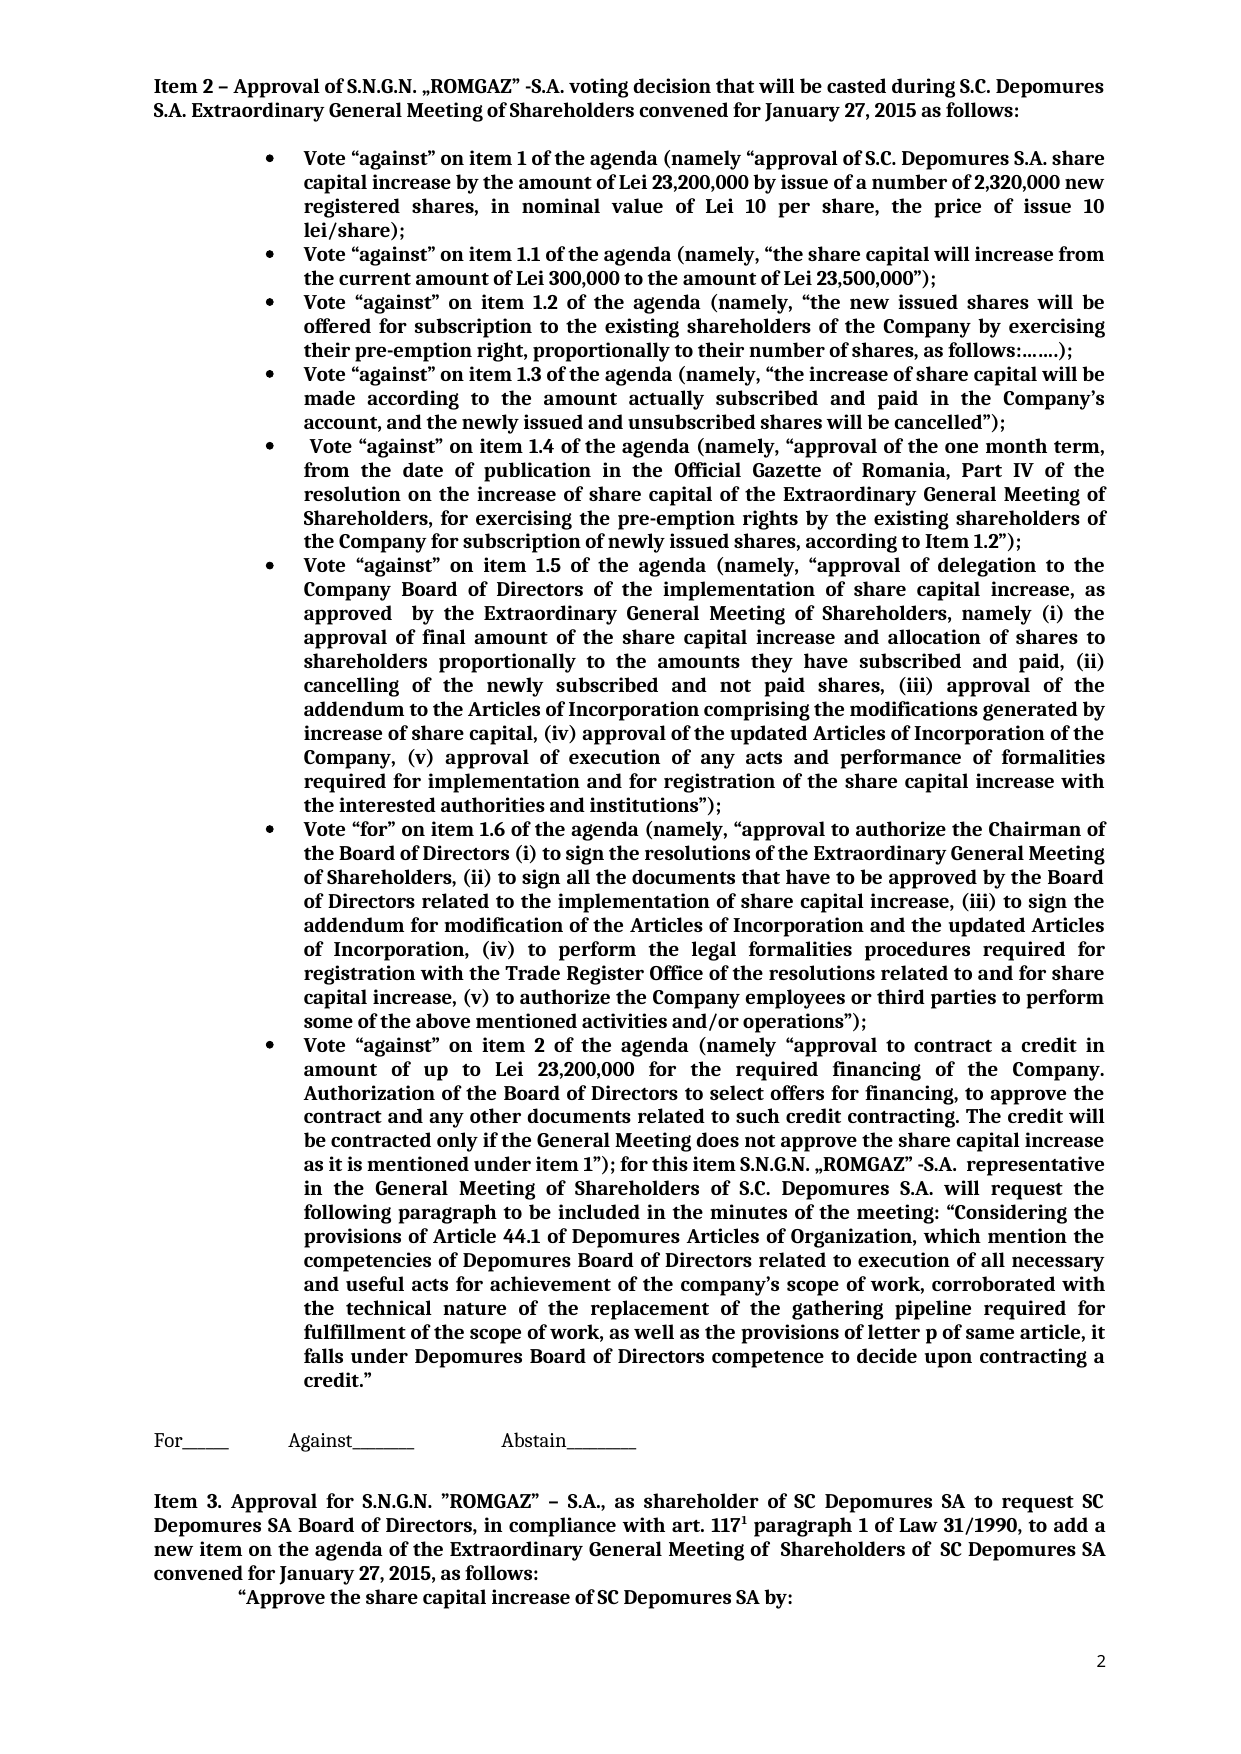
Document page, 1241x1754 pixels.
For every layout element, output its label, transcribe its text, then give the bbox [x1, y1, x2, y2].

list Vote “against” on item 1 of the agenda (namely “approval of S.C. Depomures S.A. share capital increase by the amount of Lei 23,200,000 by issue of a number of 2,320,000 new registered shares, in nominal value of Lei 10 per share, the price of issue 10 lei/share); [266, 147, 1106, 243]
list Vote “against” on item 1.2 of the agenda (namely, “the new issued shares will be offered for subscription to the existing shareholders of the Company by exercising their pre-emption right, proportionally to their number of shares, as follows:…….); [266, 291, 1106, 362]
list Vote “against” on item 1.3 of the agenda (namely, “the increase of share capital will be made according to the amount actually subscribed and paid in the Company’s account, and the newly issued and unsubscribed shares will be cancelled”); [266, 362, 1106, 434]
text Item 3. Approval for S.N.G.N. ”ROMGAZ” – S.A., as shareholder of SC Depomures SA to request SC Depomures SA Board of Directors, in compliance with art. 1171 paragraph 1 of Law 31/1990, to add a new item on the agenda of the Extraordinary General Meeting of Shareholders of SC Depomures SA convened for January 27, 2015, as follows: [153, 1489, 1106, 1585]
list Vote “for” on item 1.6 of the agenda (namely, “approval to authorize the Chairman of the Board of Directors (i) to sign the resolutions of the Extraordinary General Meeting of Shareholders, (ii) to sign all the documents that have to be approved by the Board of Directors related to the implementation of share capital increase, (iii) to sign the addendum for modification of the Articles of Incorporation and the updated Articles of Incorporation, (iv) to perform the legal formalities procedures required for registration with the Trade Register Office of the resolutions related to and for share capital increase, (v) to authorize the Company employees or third parties to perform some of the above mentioned activities and/or operations”); [266, 818, 1106, 1033]
list Vote “against” on item 1.1 of the agenda (namely, “the share capital will increase from the current amount of Lei 300,000 to the amount of Lei 23,500,000”); [266, 243, 1106, 291]
list Vote “against” on item 2 of the agenda (namely “approval to contract a credit in amount of up to Lei 23,200,000 for the required financing of the Company. Authorization of the Board of Directors to select offers for financing, to approve the contract and any other documents related to such credit contracting. The credit will be contracted only if the General Meeting does not approve the share capital increase as it is mentioned under item 1”); for this item S.N.G.N. „ROMGAZ” -S.A. representative in the General Meeting of Shareholders of S.C. Depomures S.A. will request the following paragraph to be included in the minutes of the meeting: “Considering the provisions of Article 44.1 of Depomures Articles of Organization, which mention the competencies of Depomures Board of Directors related to execution of all necessary and useful acts for achievement of the company’s scope of work, corroborated with the technical nature of the replacement of the gathering pipeline required for fulfillment of the scope of work, as well as the provisions of letter p of same article, it falls under Depomures Board of Directors competence to decide upon contracting a credit.” [266, 1033, 1106, 1393]
list Vote “against” on item 1.4 of the agenda (namely, “approval of the one month term, from the date of publication in the Official Gazette of Romania, Part IV of the resolution on the increase of share capital of the Extraordinary General Meeting of Shareholders, for exercising the pre-emption rights by the existing shareholders of the Company for subscription of newly issued shares, according to Item 1.2”); [266, 434, 1106, 554]
text Item 2 – Approval of S.N.G.N. „ROMGAZ” -S.A. voting decision that will be casted during S.C. Depomures S.A. Extraordinary General Meeting of Shareholders convened for January 27, 2015 as follows: [153, 75, 1106, 123]
text “Approve the share capital increase of SC Depomures SA by: [228, 1585, 1106, 1609]
text For______ Against________ Abstain_________ [153, 1429, 1106, 1453]
list Vote “against” on item 1.5 of the agenda (namely, “approval of delegation to the Company Board of Directors of the implementation of share capital increase, as approved by the Extraordinary General Meeting of Shareholders, namely (i) the approval of final amount of the share capital increase and allocation of shares to shareholders proportionally to the amounts they have subscribed and paid, (ii) cancelling of the newly subscribed and not paid shares, (iii) approval of the addendum to the Articles of Incorporation comprising the modifications generated by increase of share capital, (iv) approval of the updated Articles of Incorporation of the Company, (v) approval of execution of any acts and performance of formalities required for implementation and for registration of the share capital increase with the interested authorities and institutions”); [266, 554, 1106, 818]
